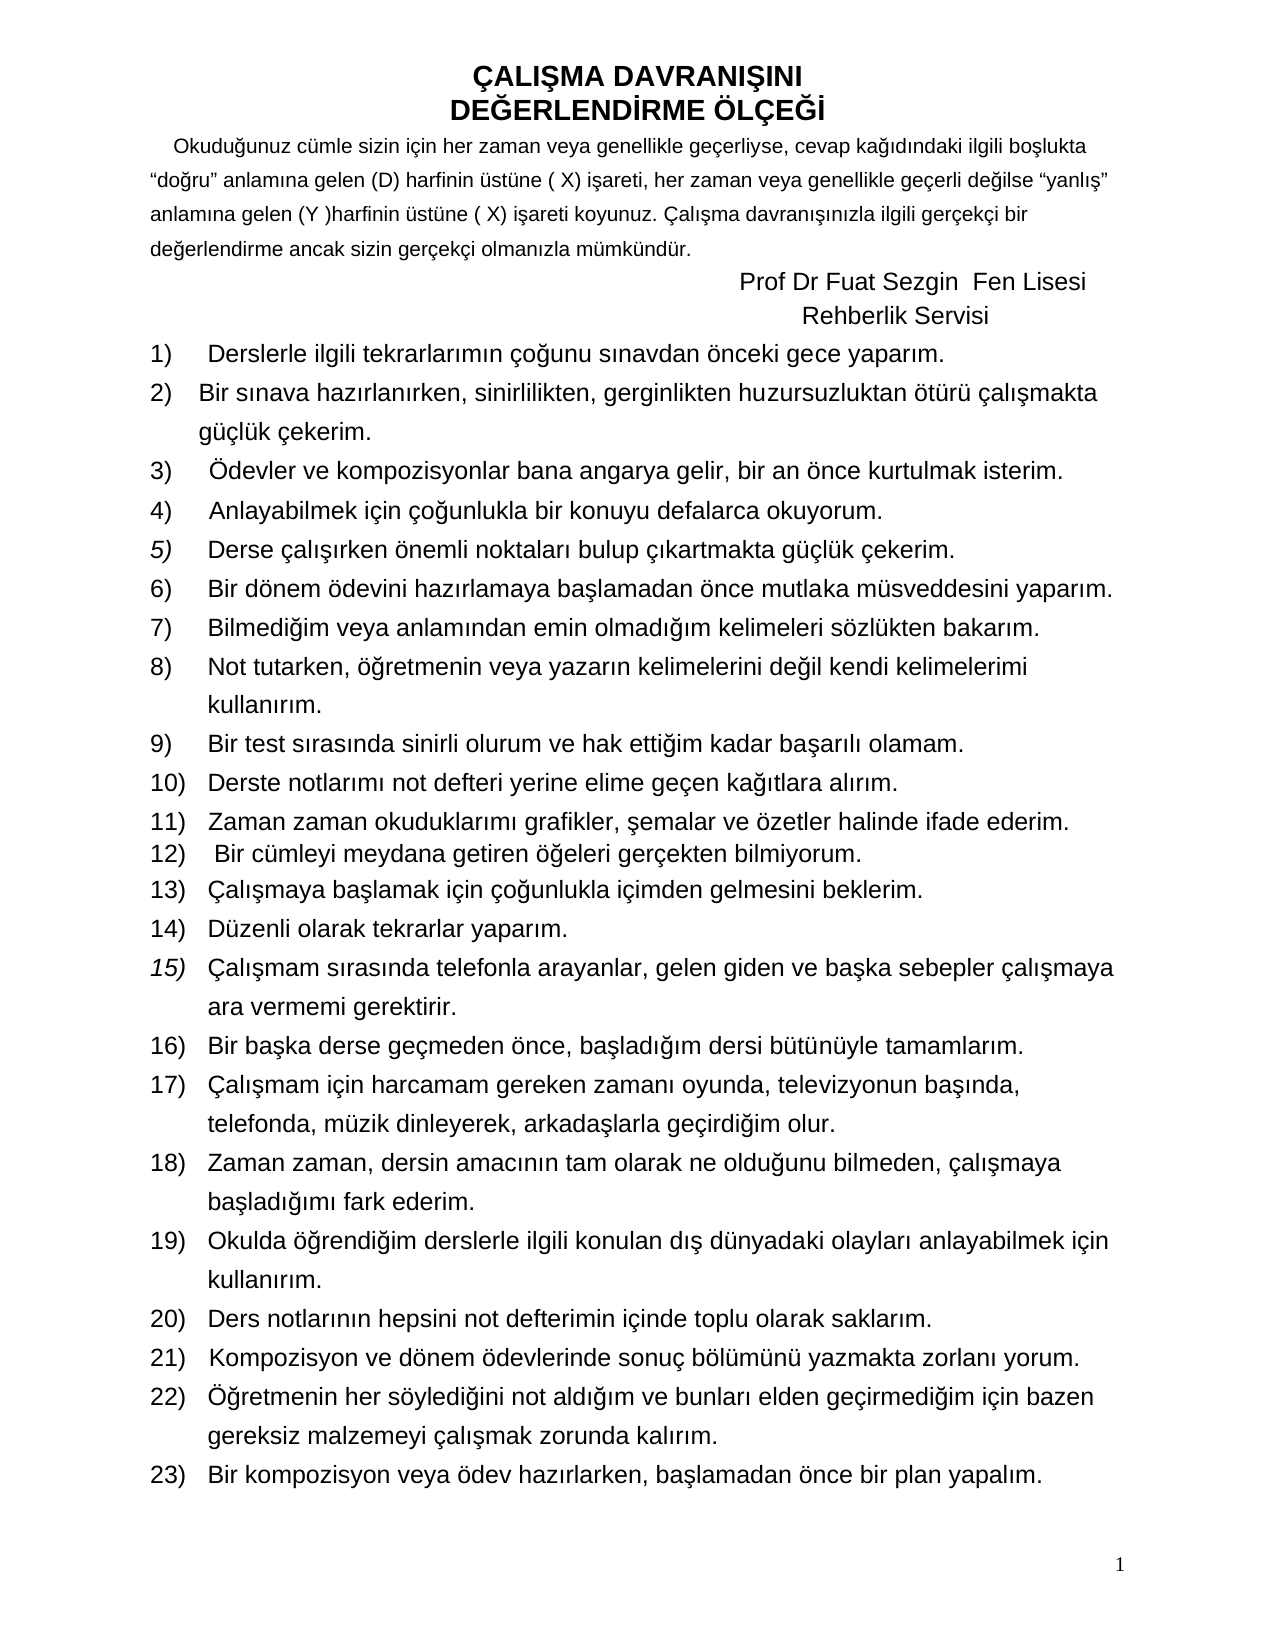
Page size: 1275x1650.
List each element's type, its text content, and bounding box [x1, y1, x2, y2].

text 17) Çalışmam için harcamam gereken zamanı oyunda, televizyonun başında, telefonda, müzik dinleyerek, arkadaşlarla geçirdiğim olur. [150, 1062, 1125, 1140]
text 23) Bir kompozisyon veya ödev hazırlarken, başlamadan önce bir plan yapalım. [150, 1452, 1125, 1491]
title ÇALIŞMA DAVRANIŞINI [150, 59, 1125, 93]
text 10) Derste notlarımı not defteri yerine elime geçen kağıtlara alırım. [150, 761, 1125, 800]
text 3) Ödevler ve kompozisyonlar bana angarya gelir, bir an önce kurtulmak isterim. [150, 448, 1125, 487]
text 15) Çalışmam sırasında telefonla arayanlar, gelen giden ve başka sebepler çalışmaya ara vermemi gerektirir. [150, 945, 1125, 1023]
text 18) Zaman zaman, dersin amacının tam olarak ne olduğunu bilmeden, çalışmaya başladığımı fark ederim. [150, 1140, 1125, 1218]
text 1) Derslerle ilgili tekrarlarımın çoğunu sınavdan önceki gece yaparım. [150, 331, 1125, 370]
text 22) Öğretmenin her söylediğini not aldığım ve bunları elden geçirmediğim için bazen gereksiz malzemeyi çalışmak zorunda kalırım. [150, 1374, 1125, 1452]
text Okuduğunuz cümle sizin için her zaman veya genellikle geçerliyse, cevap kağıdındaki ilgili boşlukta “doğru” anlamına gelen (D) harfinin üstüne ( X) işareti, her zaman veya genellikle geçerli değilse “yanlış” anlamına gelen (Y )harfinin üstüne ( X) işareti koyunuz. Çalışma davranışınızla ilgili gerçekçi bir değerlendirme ancak sizin gerçekçi olmanızla mümkündür. [150, 126, 1125, 263]
text 8) Not tutarken, öğretmenin veya yazarın kelimelerini değil kendi kelimelerimi kullanırım. [150, 644, 1125, 722]
text 13) Çalışmaya başlamak için çoğunlukla içimden gelmesini beklerim. [150, 867, 1125, 906]
text 6) Bir dönem ödevini hazırlamaya başlamadan önce mutlaka müsveddesini yaparım. [150, 566, 1125, 605]
text 7) Bilmediğim veya anlamından emin olmadığım kelimeleri sözlükten bakarım. [150, 605, 1125, 644]
text 2) Bir sınava hazırlanırken, sinirlilikten, gerginlikten huzursuzluktan ötürü çalışmakta güçlük çekerim. [150, 370, 1125, 448]
text 5) Derse çalışırken önemli noktaları bulup çıkartmakta güçlük çekerim. [150, 527, 1125, 566]
text DEĞERLENDİRME ÖLÇEĞİ [150, 93, 1125, 126]
text 9) Bir test sırasında sinirli olurum ve hak ettiğim kadar başarılı olamam. [150, 722, 1125, 761]
text Rehberlik Servisi [150, 297, 1125, 331]
text 12) Bir cümleyi meydana getiren öğeleri gerçekten bilmiyorum. [150, 839, 1125, 867]
text Prof Dr Fuat Sezgin Fen Lisesi [150, 263, 1125, 297]
text 20) Ders notlarının hepsini not defterimin içinde toplu olarak saklarım. [150, 1296, 1125, 1335]
text 16) Bir başka derse geçmeden önce, başladığım dersi bütünüyle tamamlarım. [150, 1023, 1125, 1062]
text 19) Okulda öğrendiğim derslerle ilgili konulan dış dünyadaki olayları anlayabilmek için kullanırım. [150, 1218, 1125, 1296]
text 4) Anlayabilmek için çoğunlukla bir konuyu defalarca okuyorum. [150, 487, 1125, 527]
text 21) Kompozisyon ve dönem ödevlerinde sonuç bölümünü yazmakta zorlanı yorum. [150, 1335, 1125, 1374]
text 14) Düzenli olarak tekrarlar yaparım. [150, 906, 1125, 945]
text 11) Zaman zaman okuduklarımı grafikler, şemalar ve özetler halinde ifade ederim. [150, 800, 1125, 839]
